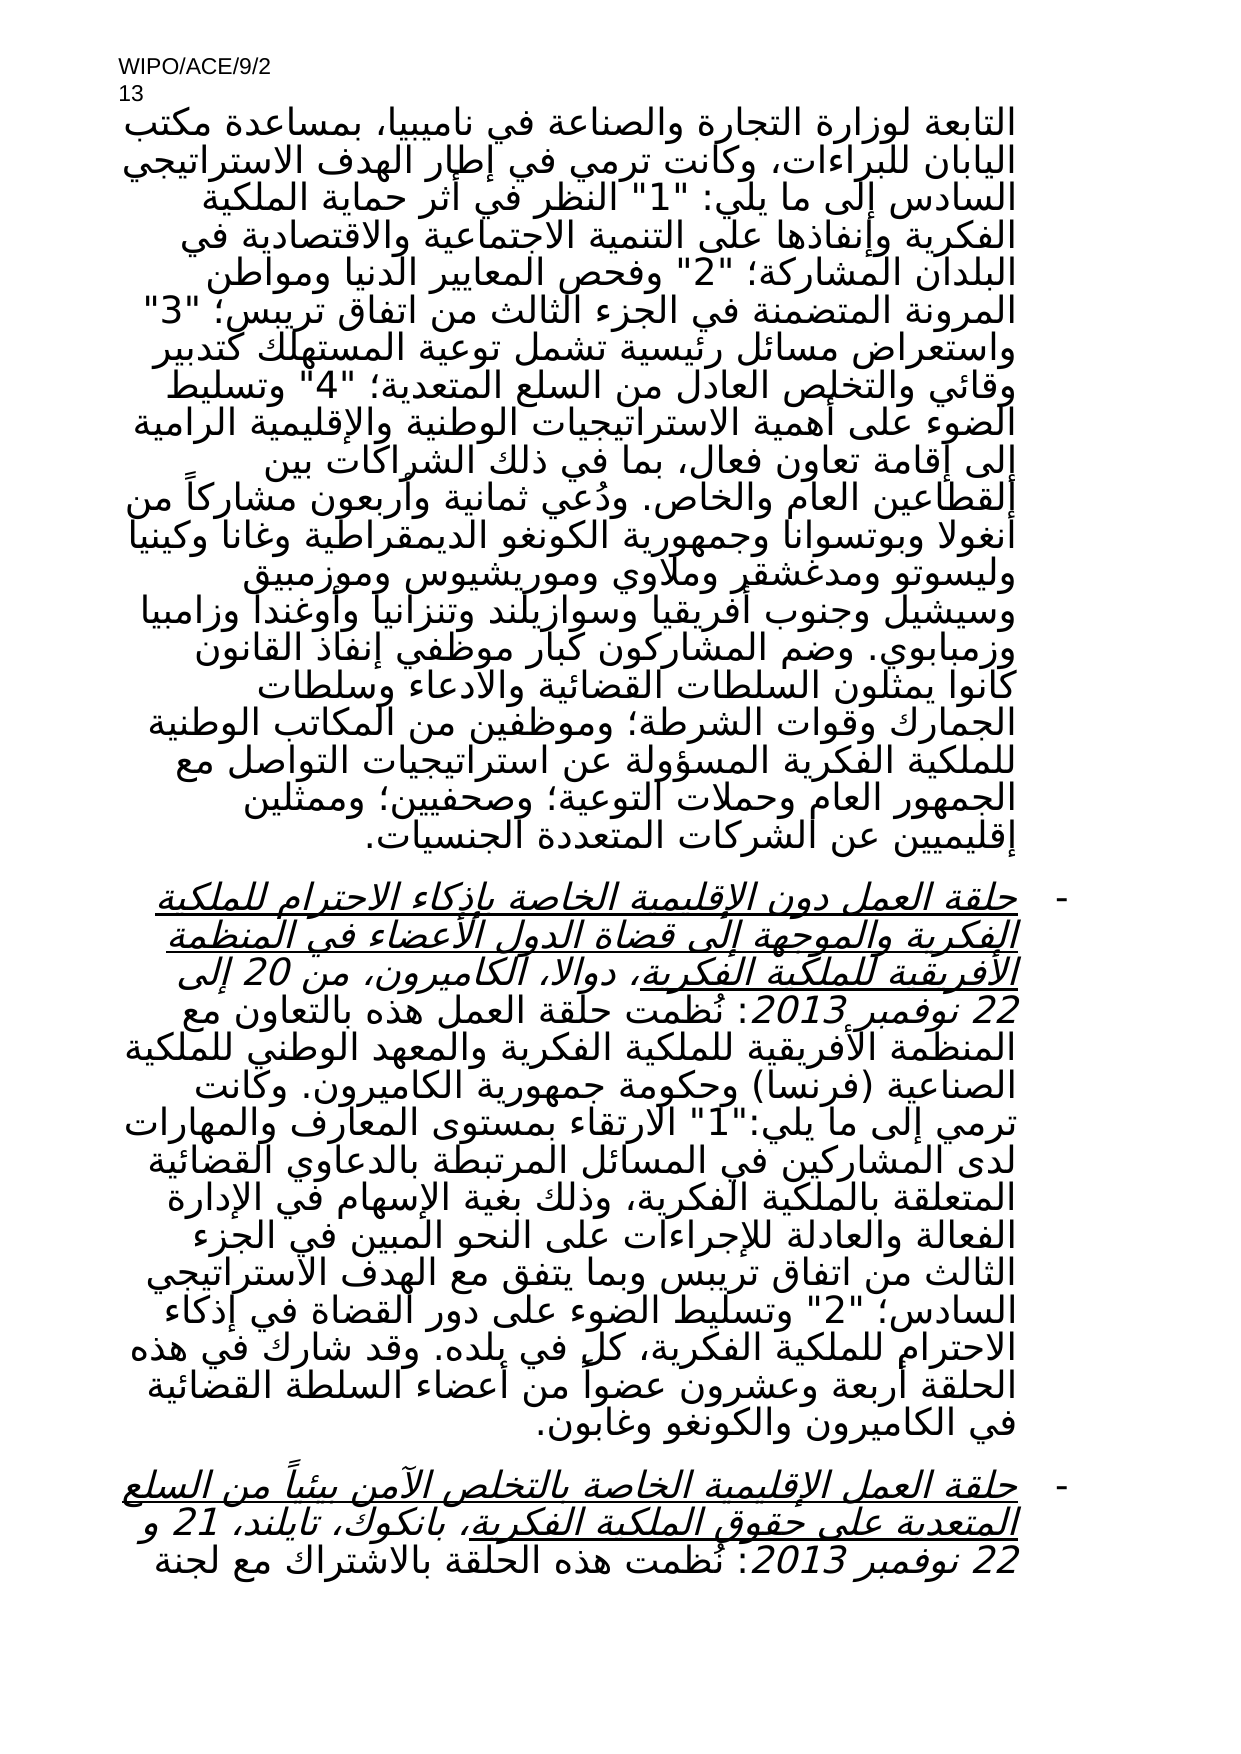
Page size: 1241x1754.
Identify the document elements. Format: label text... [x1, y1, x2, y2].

list حلقة العمل دون الإقليمية الخاصة بإذكاء الاحترام للملكية الفكرية والموجهة إلى قضاة الدول الأعضاء في المنظمة الأفريقية للملكية الفكرية، دوالا، الكاميرون، من 20 إلى 22 نوفمبر 2013: نُظمت حلقة العمل هذه بالتعاون مع المنظمة الأفريقية للملكية الفكرية والمعهد الوطني للملكية الصناعية (فرنسا) وحكومة جمهورية الكاميرون. وكانت ترمي إلى ما يلي:"1" الارتقاء بمستوى المعارف والمهارات لدى المشاركين في المسائل المرتبطة بالدعاوي القضائية المتعلقة بالملكية الفكرية، وذلك بغية الإسهام في الإدارة الفعالة والعادلة للإجراءات على النحو المبين في الجزء الثالث من اتفاق تريبس وبما يتفق مع الهدف الاستراتيجي السادس؛ "2" وتسليط الضوء على دور القضاة في إذكاء الاحترام للملكية الفكرية، كل في بلده. وقد شارك في هذه الحلقة أربعة وعشرون عضواً من أعضاء السلطة القضائية في الكاميرون والكونغو وغابون. [118, 881, 1055, 1443]
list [118, 1468, 1055, 1581]
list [118, 106, 1055, 856]
